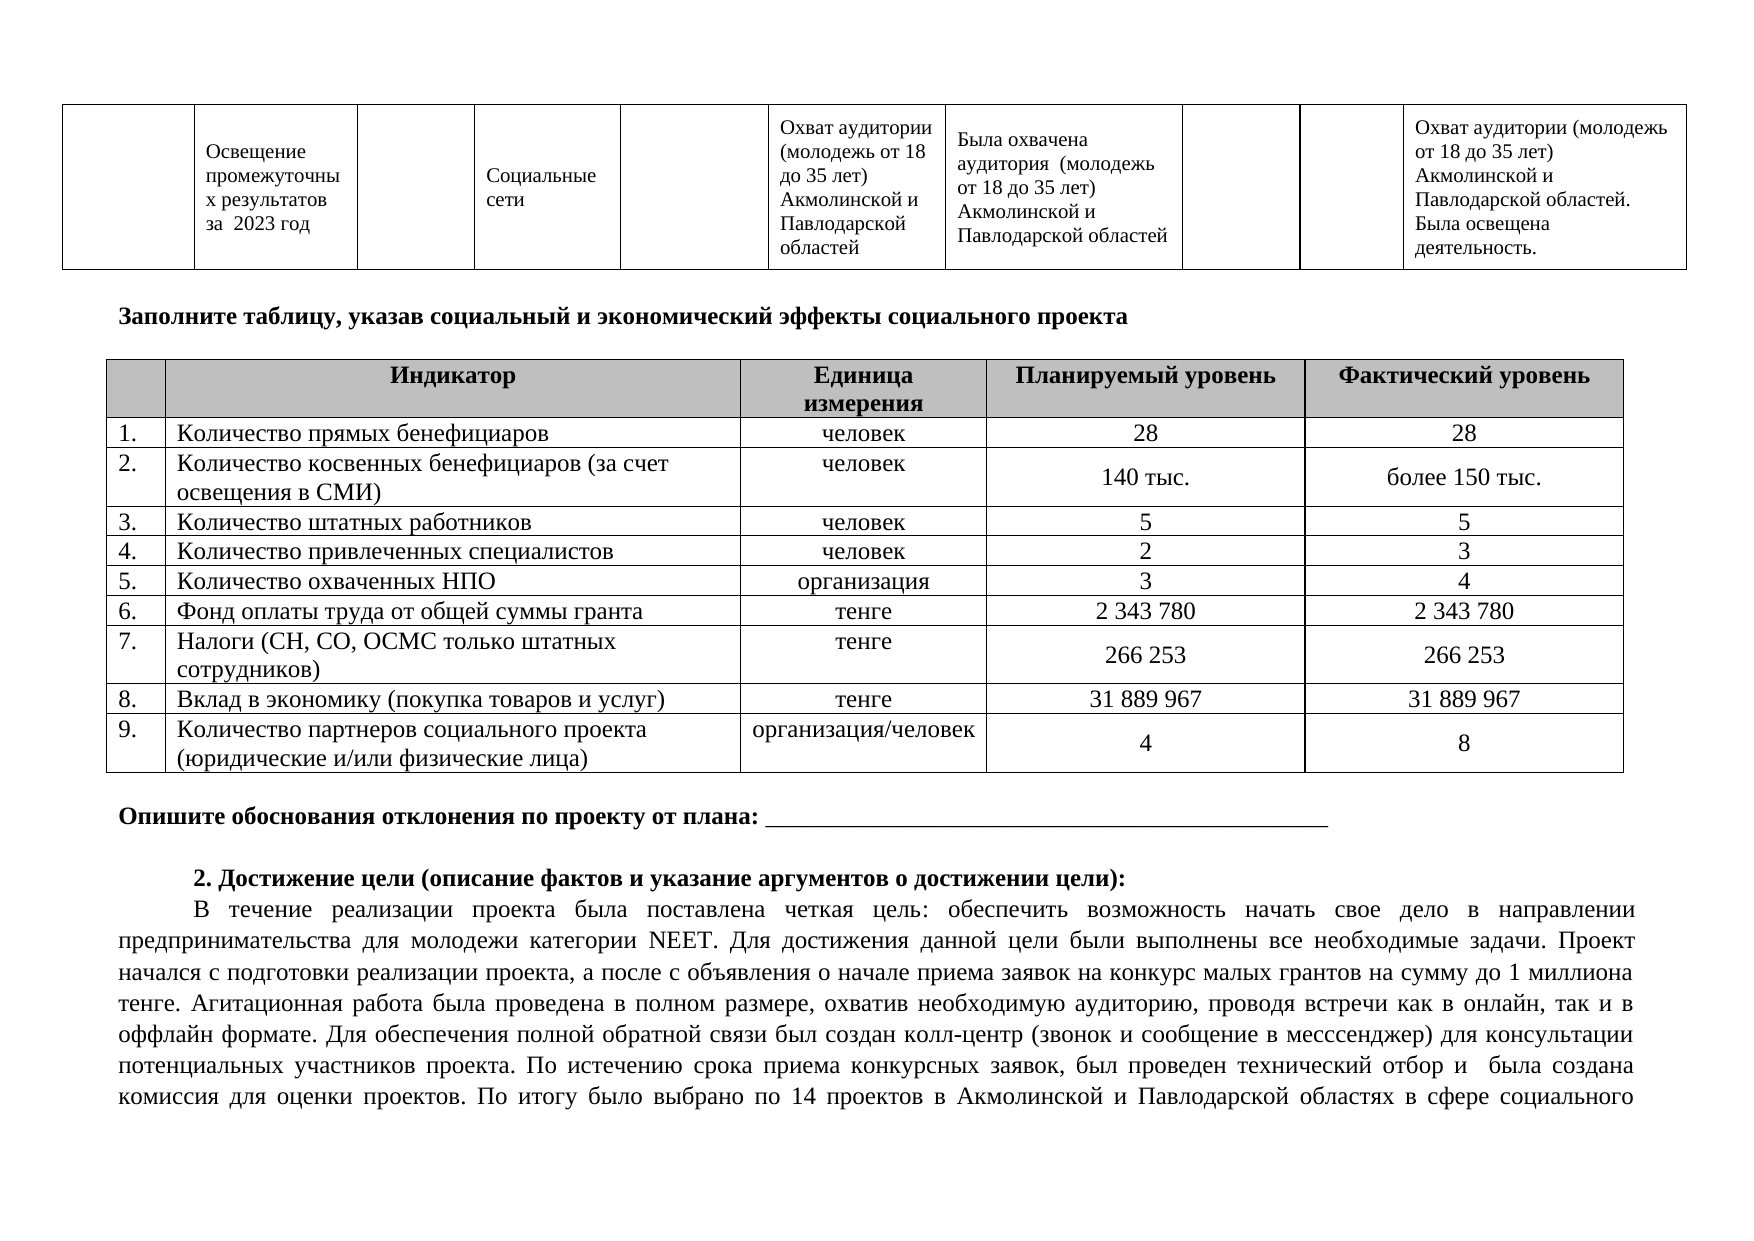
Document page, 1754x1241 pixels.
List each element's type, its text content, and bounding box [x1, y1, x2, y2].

table_cell 2 343 780 [1306, 596, 1623, 625]
table_cell 7. [107, 626, 165, 683]
table_cell тенге [741, 596, 986, 625]
table_cell 5 [987, 507, 1304, 535]
table_cell организация/человек [741, 714, 986, 772]
table_cell [621, 105, 768, 269]
table_cell 1. [107, 418, 165, 447]
table_cell 5. [107, 566, 165, 595]
table_cell 31 889 967 [987, 684, 1304, 713]
table_cell Количество привлеченных специалистов [166, 536, 740, 565]
table_cell Социальные сети [475, 105, 620, 269]
table_cell Количество косвенных бенефициаров (за счет освещения в СМИ) [166, 448, 740, 506]
table_cell более 150 тыс. [1306, 448, 1623, 506]
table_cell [946, 105, 1182, 269]
table_cell человек [741, 418, 986, 447]
table_cell 3 [987, 566, 1304, 595]
table_header Фактический уровень [1306, 360, 1623, 417]
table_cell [1404, 105, 1686, 269]
table_cell Количество прямых бенефициаров [166, 418, 740, 447]
table_cell 266 253 [987, 626, 1304, 683]
table_cell тенге [741, 684, 986, 713]
table_cell 140 тыс. [987, 448, 1304, 506]
table_cell 31 889 967 [1306, 684, 1623, 713]
text Заполните таблицу, указав социальный и экономический эффекты социального проекта [118, 301, 1636, 330]
table_cell человек [741, 507, 986, 535]
table_cell 3 [1306, 536, 1623, 565]
table_header Индикатор [166, 360, 740, 417]
table_cell Фонд оплаты труда от общей суммы гранта [166, 596, 740, 625]
table_cell 8. [107, 684, 165, 713]
table_cell 2 343 780 [987, 596, 1304, 625]
table_cell 6. [107, 596, 165, 625]
table_cell 28 [1306, 418, 1623, 447]
table_cell [1183, 105, 1299, 269]
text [118, 894, 1636, 1109]
table_cell 5 [1306, 507, 1623, 535]
table_header [107, 360, 165, 417]
table_cell [358, 105, 474, 269]
text Опишите обоснования отклонения по проекту от плана: _____________________________________________ [118, 801, 1636, 830]
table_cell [769, 105, 945, 269]
table_cell 8 [1306, 714, 1623, 772]
table_cell человек [741, 448, 986, 506]
table_cell [1301, 105, 1403, 269]
table_cell 4 [1306, 566, 1623, 595]
table_header Планируемый уровень [987, 360, 1304, 417]
table_cell 2. [107, 448, 165, 506]
table_cell организация [741, 566, 986, 595]
table_cell 2 [987, 536, 1304, 565]
table_header Единица измерения [741, 360, 986, 417]
table_cell Налоги (СН, СО, ОСМС только штатных сотрудников) [166, 626, 740, 683]
table_cell 4 [987, 714, 1304, 772]
table_cell Количество партнеров социального проекта (юридические и/или физические лица) [166, 714, 740, 772]
table_cell Вклад в экономику (покупка товаров и услуг) [166, 684, 740, 713]
table_cell тенге [741, 626, 986, 683]
text 2. Достижение цели (описание фактов и указание аргументов о достижении цели): [118, 863, 1636, 892]
table_cell 266 253 [1306, 626, 1623, 683]
table_cell Количество штатных работников [166, 507, 740, 535]
table_cell Освещение промежуточных результатов за 2023 год [195, 105, 357, 269]
table_cell 28 [987, 418, 1304, 447]
table_cell 4. [107, 536, 165, 565]
table_cell Количество охваченных НПО [166, 566, 740, 595]
table_cell человек [741, 536, 986, 565]
table_cell 9. [107, 714, 165, 772]
table_cell 3. [107, 507, 165, 535]
